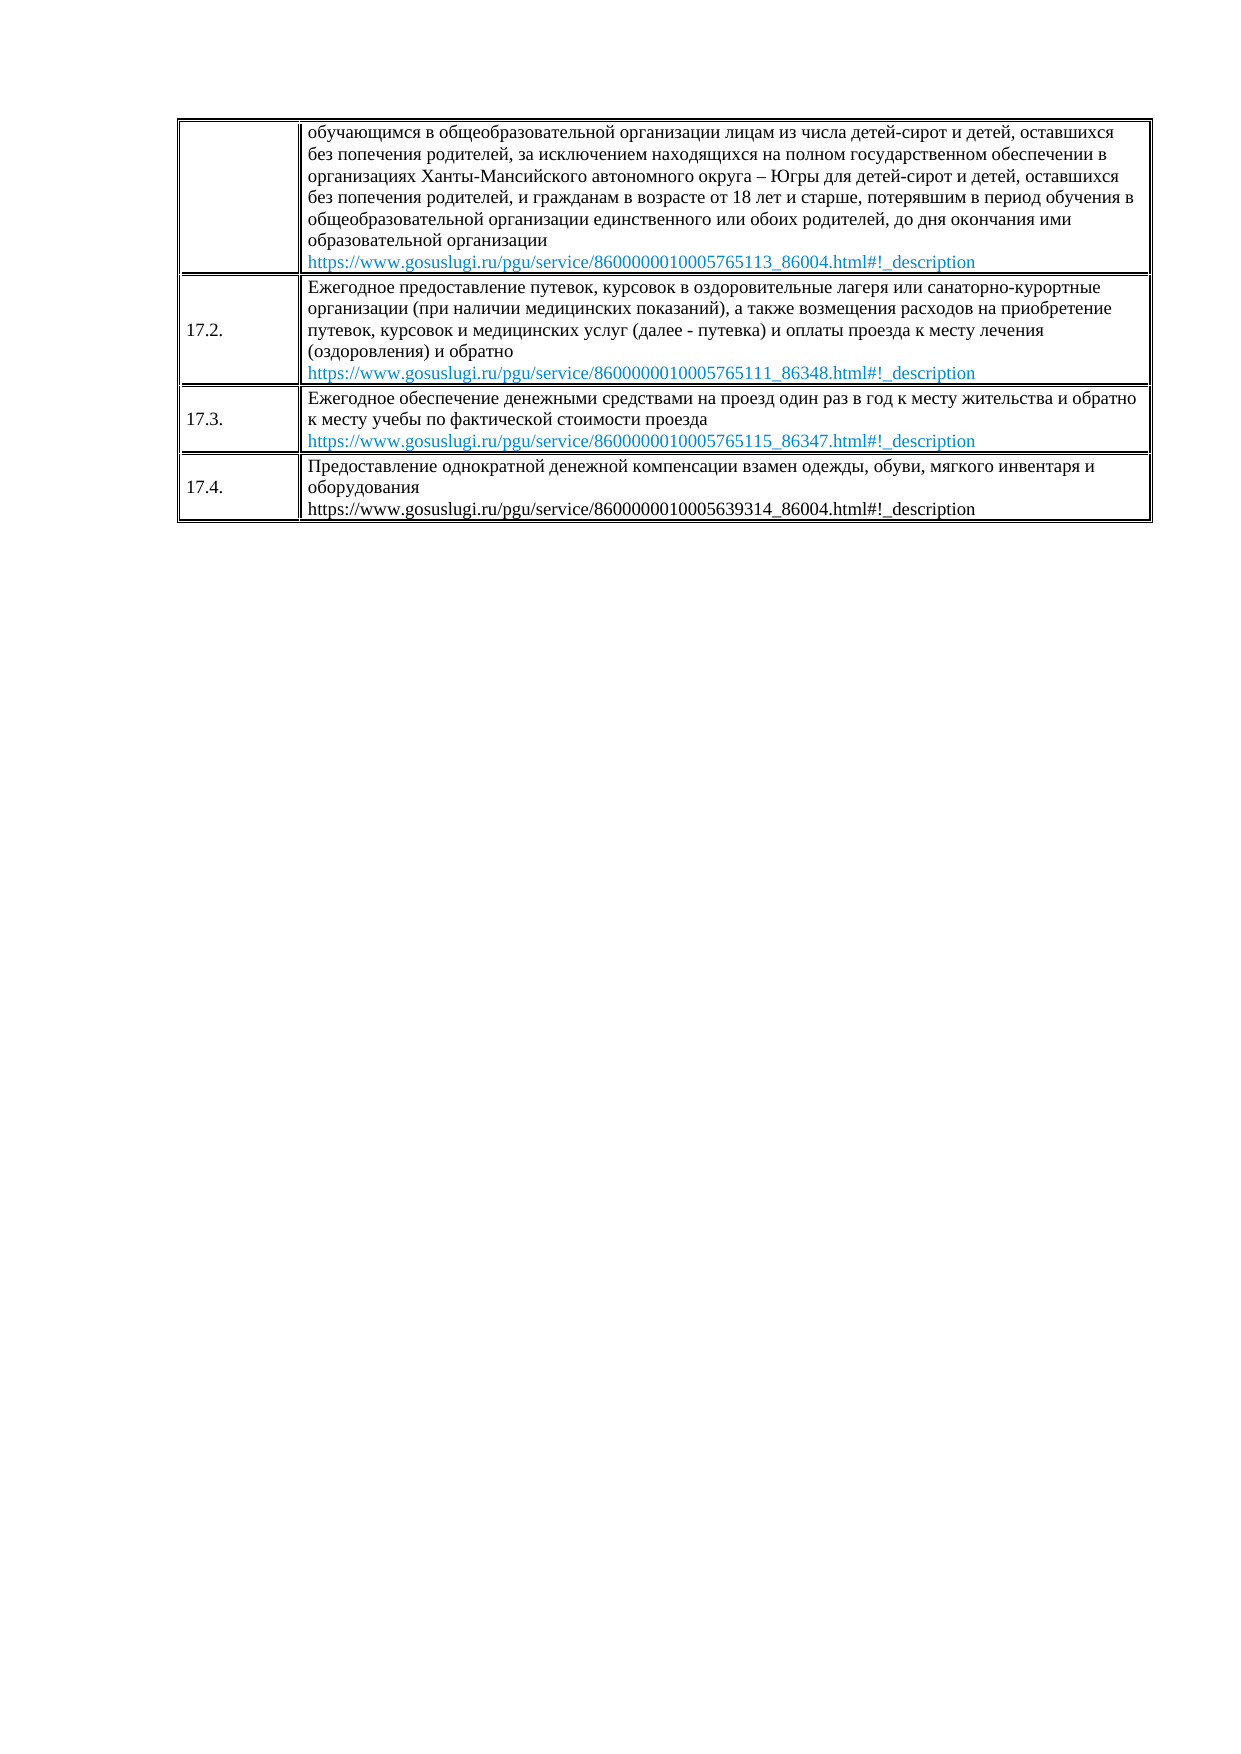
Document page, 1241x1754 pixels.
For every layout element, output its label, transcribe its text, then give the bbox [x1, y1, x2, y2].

table_cell Ежегодное обеспечение денежными средствами на проезд один раз в год к месту жительства и обратно к месту учебы по фактической стоимости проезда https://www.gosuslugi.ru/pgu/service/8600000010005765115_86347.html#!_description [302, 383, 1150, 451]
table_cell 17.2. [180, 272, 298, 383]
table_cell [300, 122, 1149, 272]
table_cell 17.3. [180, 383, 298, 451]
table_cell Ежегодное предоставление путевок, курсовок в оздоровительные лагеря или санаторно-курортные организации (при наличии медицинских показаний), а также возмещения расходов на приобретение путевок, курсовок и медицинских услуг (далее - путевка) и оплаты проезда к месту лечения (оздоровления) и обратно https://www.gosuslugi.ru/pgu/service/8600000010005765111_86348.html#!_description [302, 272, 1150, 383]
table_cell 17.1. [180, 120, 300, 272]
table_cell 17.4. [180, 451, 300, 519]
table_cell Предоставление однократной денежной компенсации взамен одежды, обуви, мягкого инвентаря и оборудования https://www.gosuslugi.ru/pgu/service/8600000010005639314_86004.html#!_description [300, 451, 1150, 519]
